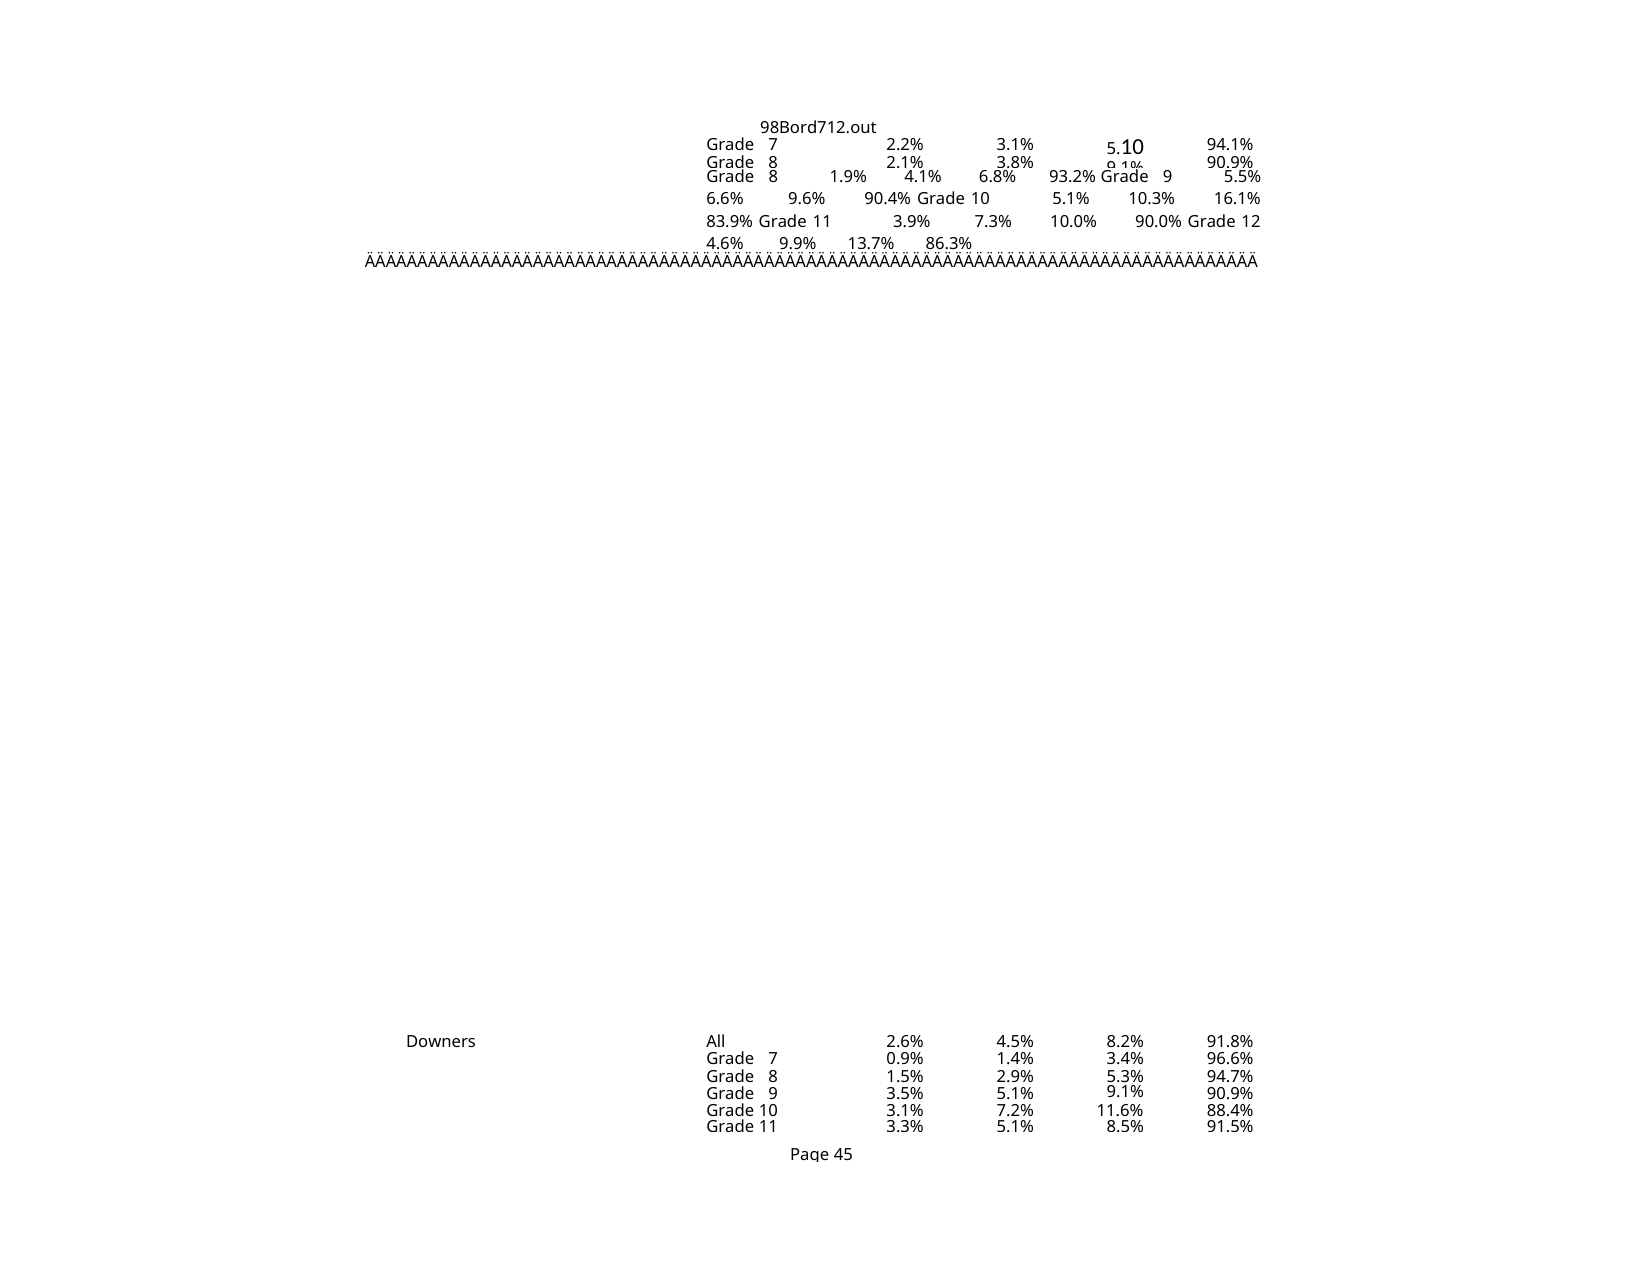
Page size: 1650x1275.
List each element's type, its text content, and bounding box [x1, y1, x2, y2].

text Grade 8 1.9% 4.1% 6.8% 93.2% Grade 9 5.5% 6.6% 9.6% 90.4% Grade 10 5.1% 10.3% 16.1% 83.9% Grade 11 3.9% 7.3% 10.0% 90.0% Grade 12 4.6% 9.9% 13.7% 86.3% [706, 164, 1261, 254]
text ÄÄÄÄÄÄÄÄÄÄÄÄÄÄÄÄÄÄÄÄÄÄÄÄÄÄÄÄÄÄÄÄÄÄÄÄÄÄÄÄÄÄÄÄÄÄÄÄÄÄÄÄÄÄÄÄÄÄÄÄÄÄÄÄÄÄÄÄÄÄÄÄÄÄÄÄÄÄÄÄÄÄÄÄÄ [235, 254, 1259, 271]
